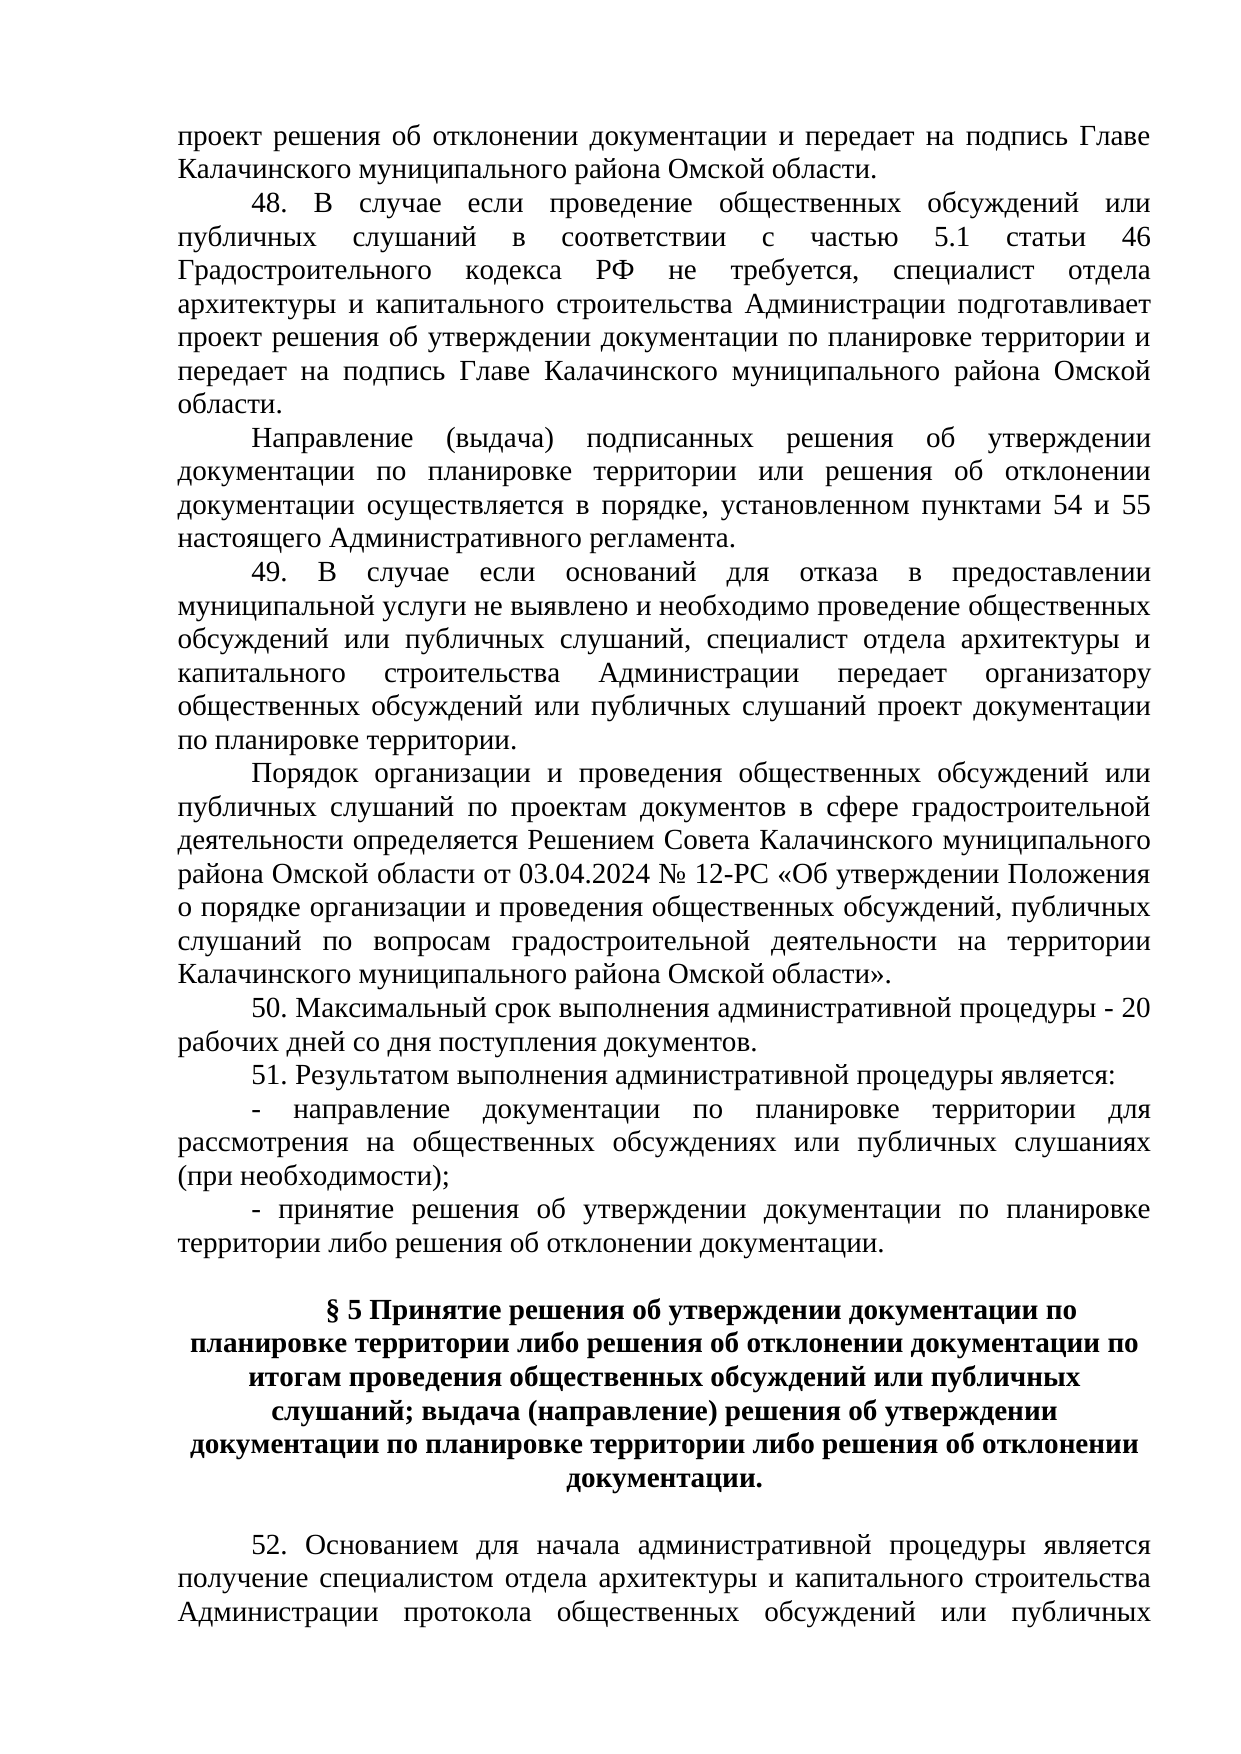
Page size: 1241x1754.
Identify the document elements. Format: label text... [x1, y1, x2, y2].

text - направление документации по планировке территории для рассмотрения на общественных обсуждениях или публичных слушаниях (при необходимости); [177, 1091, 1152, 1191]
text 49. В случае если оснований для отказа в предоставлении муниципальной услуги не выявлено и необходимо проведение общественных обсуждений или публичных слушаний, специалист отдела архитектуры и капитального строительства Администрации передает организатору общественных обсуждений или публичных слушаний проект документации по планировке территории. [177, 554, 1152, 755]
text - принятие решения об утверждении документации по планировке территории либо решения об отклонении документации. [177, 1191, 1152, 1258]
text Направление (выдача) подписанных решения об утверждении документации по планировке территории или решения об отклонении документации осуществляется в порядке, установленном пунктами 54 и 55 настоящего Административного регламента. [177, 420, 1152, 554]
text 50. Максимальный срок выполнения административной процедуры - 20 рабочих дней со дня поступления документов. [177, 990, 1152, 1057]
text Порядок организации и проведения общественных обсуждений или публичных слушаний по проектам документов в сфере градостроительной деятельности определяется Решением Совета Калачинского муниципального района Омской области от 03.04.2024 № 12-РС «Об утверждении Положения о порядке организации и проведения общественных обсуждений, публичных слушаний по вопросам градостроительной деятельности на территории Калачинского муниципального района Омской области». [177, 755, 1152, 990]
text § 5 Принятие решения об утверждении документации по планировке территории либо решения об отклонении документации по итогам проведения общественных обсуждений или публичных слушаний; выдача (направление) решения об утверждении документации по планировке территории либо решения об отклонении документации. [177, 1292, 1152, 1493]
text 48. В случае если проведение общественных обсуждений или публичных слушаний в соответствии с частью 5.1 статьи 46 Градостроительного кодекса РФ не требуется, специалист отдела архитектуры и капитального строительства Администрации подготавливает проект решения об утверждении документации по планировке территории и передает на подпись Главе Калачинского муниципального района Омской области. [177, 185, 1152, 420]
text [177, 1527, 1152, 1627]
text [177, 118, 1152, 185]
text 51. Результатом выполнения административной процедуры является: [177, 1057, 1152, 1091]
